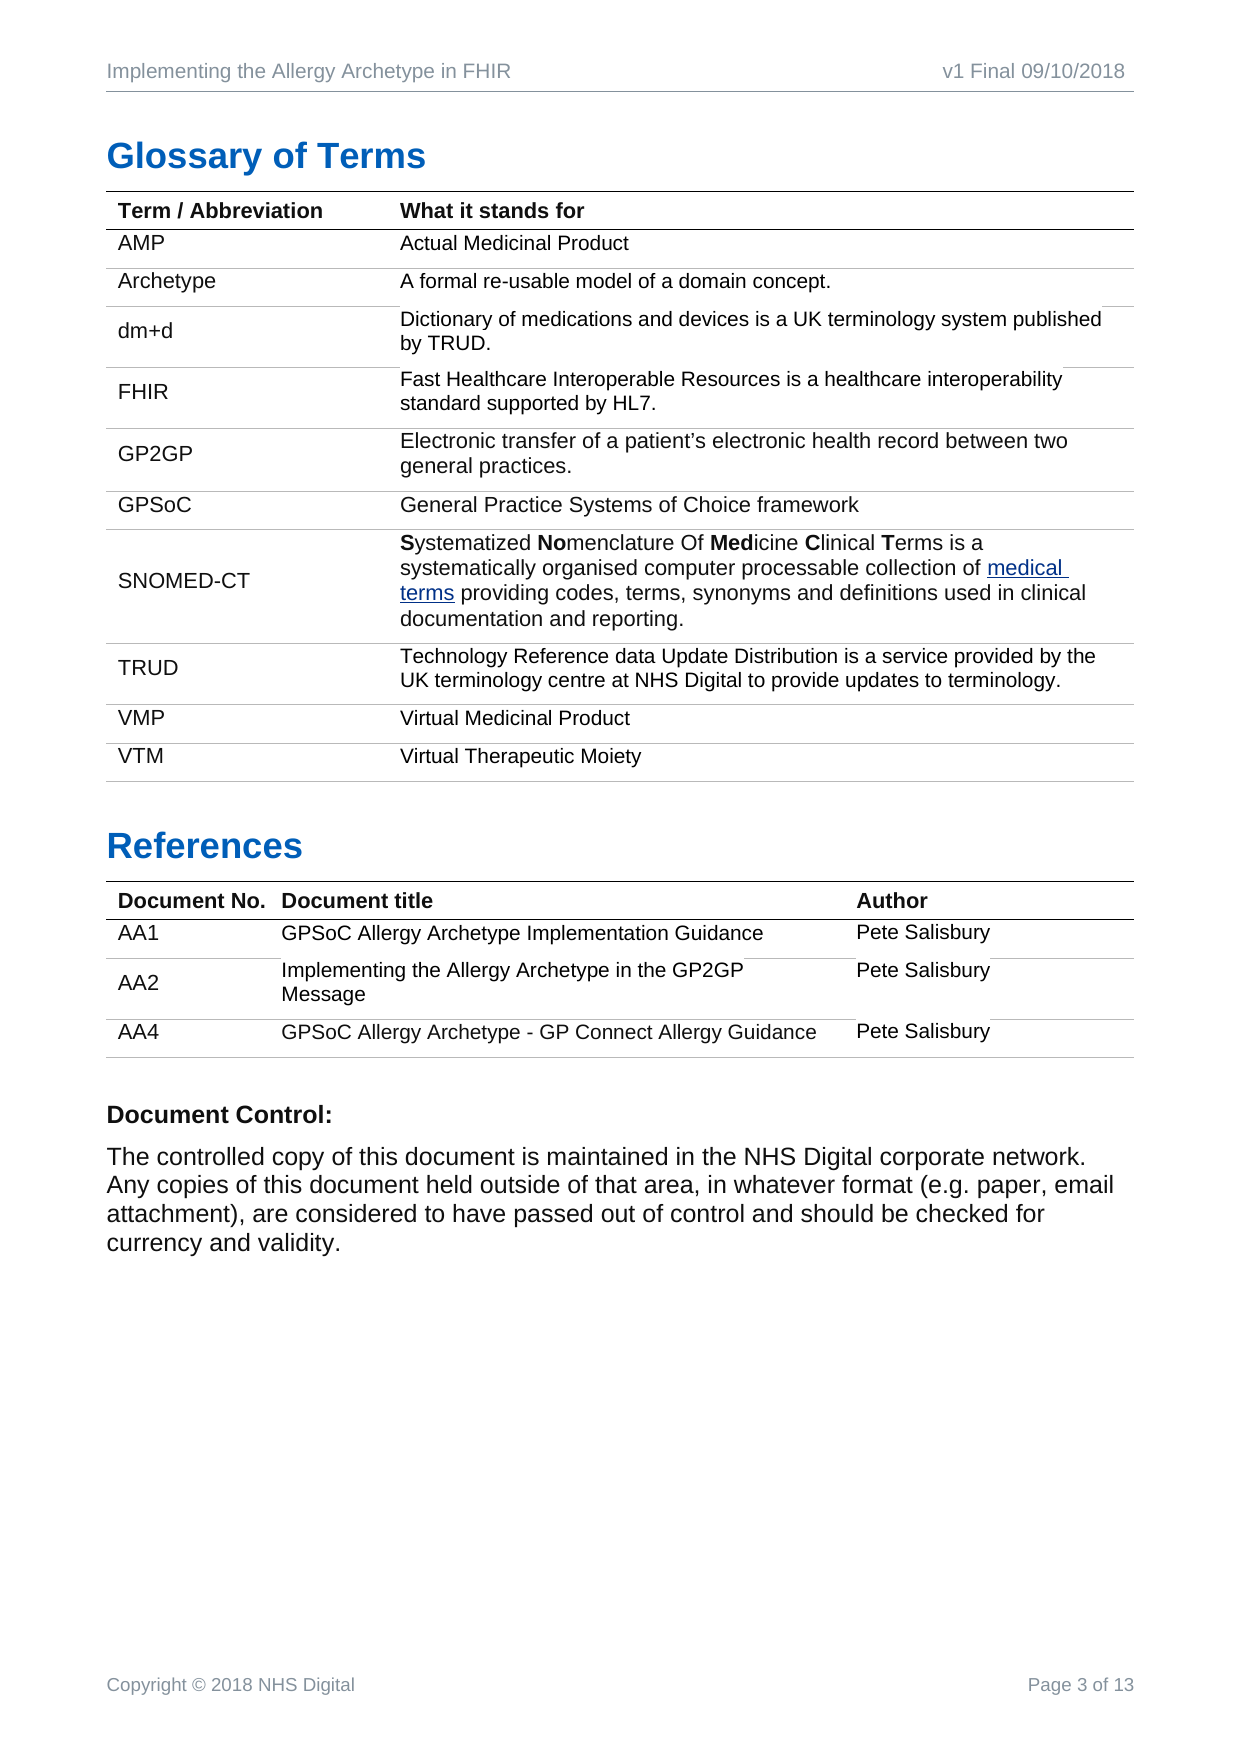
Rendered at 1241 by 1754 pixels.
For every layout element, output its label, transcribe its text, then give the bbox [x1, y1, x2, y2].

table_cell AMP [106, 230, 388, 268]
text References [106, 824, 1134, 866]
table_header What it stands for [389, 192, 1134, 229]
table_cell Pete Salisbury [845, 1020, 1134, 1057]
table_cell Implementing the Allergy Archetype in the GP2GP Message [270, 959, 845, 1018]
text Document Control: [106, 1101, 1134, 1129]
table_cell Systematized Nomenclature Of Medicine Clinical Terms is a systematically organised computer processable collection of medical terms providing codes, terms, synonyms and definitions used in clinical documentation and reporting. [389, 530, 1134, 643]
table_cell GP2GP [106, 429, 388, 491]
table_cell Virtual Medicinal Product [389, 705, 1134, 742]
table_cell Virtual Therapeutic Moiety [389, 744, 1134, 781]
table_cell GPSoC Allergy Archetype - GP Connect Allergy Guidance [270, 1020, 845, 1057]
table_cell Actual Medicinal Product [389, 230, 1134, 268]
table_cell Archetype [106, 269, 388, 306]
text Glossary of Terms [106, 134, 1134, 177]
table_cell Technology Reference data Update Distribution is a service provided by the UK terminology centre at NHS Digital to provide updates to terminology. [389, 644, 1134, 704]
table_header Document No. [106, 882, 270, 919]
table_cell GPSoC [106, 492, 388, 529]
table_cell SNOMED-CT [106, 530, 388, 643]
text The controlled copy of this document is maintained in the NHS Digital corporate network. Any copies of this document held outside of that area, in whatever format (e.g. paper, email attachment), are considered to have passed out of control and should be checked for currency and validity. [106, 1142, 1134, 1257]
table_cell Pete Salisbury [845, 920, 1134, 957]
table_cell GPSoC Allergy Archetype Implementation Guidance [270, 920, 845, 957]
table_cell A formal re-usable model of a domain concept. [389, 269, 1134, 306]
table_cell Electronic transfer of a patient’s electronic health record between two general practices. [389, 429, 1134, 491]
table_cell AA4 [106, 1020, 270, 1057]
table_cell AA1 [106, 920, 270, 957]
table_header Term / Abbreviation [106, 192, 388, 229]
table_cell VMP [106, 705, 388, 742]
table_cell Fast Healthcare Interoperable Resources is a healthcare interoperability standard supported by HL7. [389, 368, 1134, 428]
table_header Document title [270, 882, 845, 919]
table_header Author [845, 882, 1134, 919]
table_cell VTM [106, 744, 388, 781]
table_cell Dictionary of medications and devices is a UK terminology system published by TRUD. [389, 307, 1134, 367]
table_cell dm+d [106, 307, 388, 367]
table_cell TRUD [106, 644, 388, 704]
table_cell FHIR [106, 368, 388, 428]
table_cell AA2 [106, 959, 270, 1018]
table_cell Pete Salisbury [845, 959, 1134, 1018]
table_cell General Practice Systems of Choice framework [389, 492, 1134, 529]
